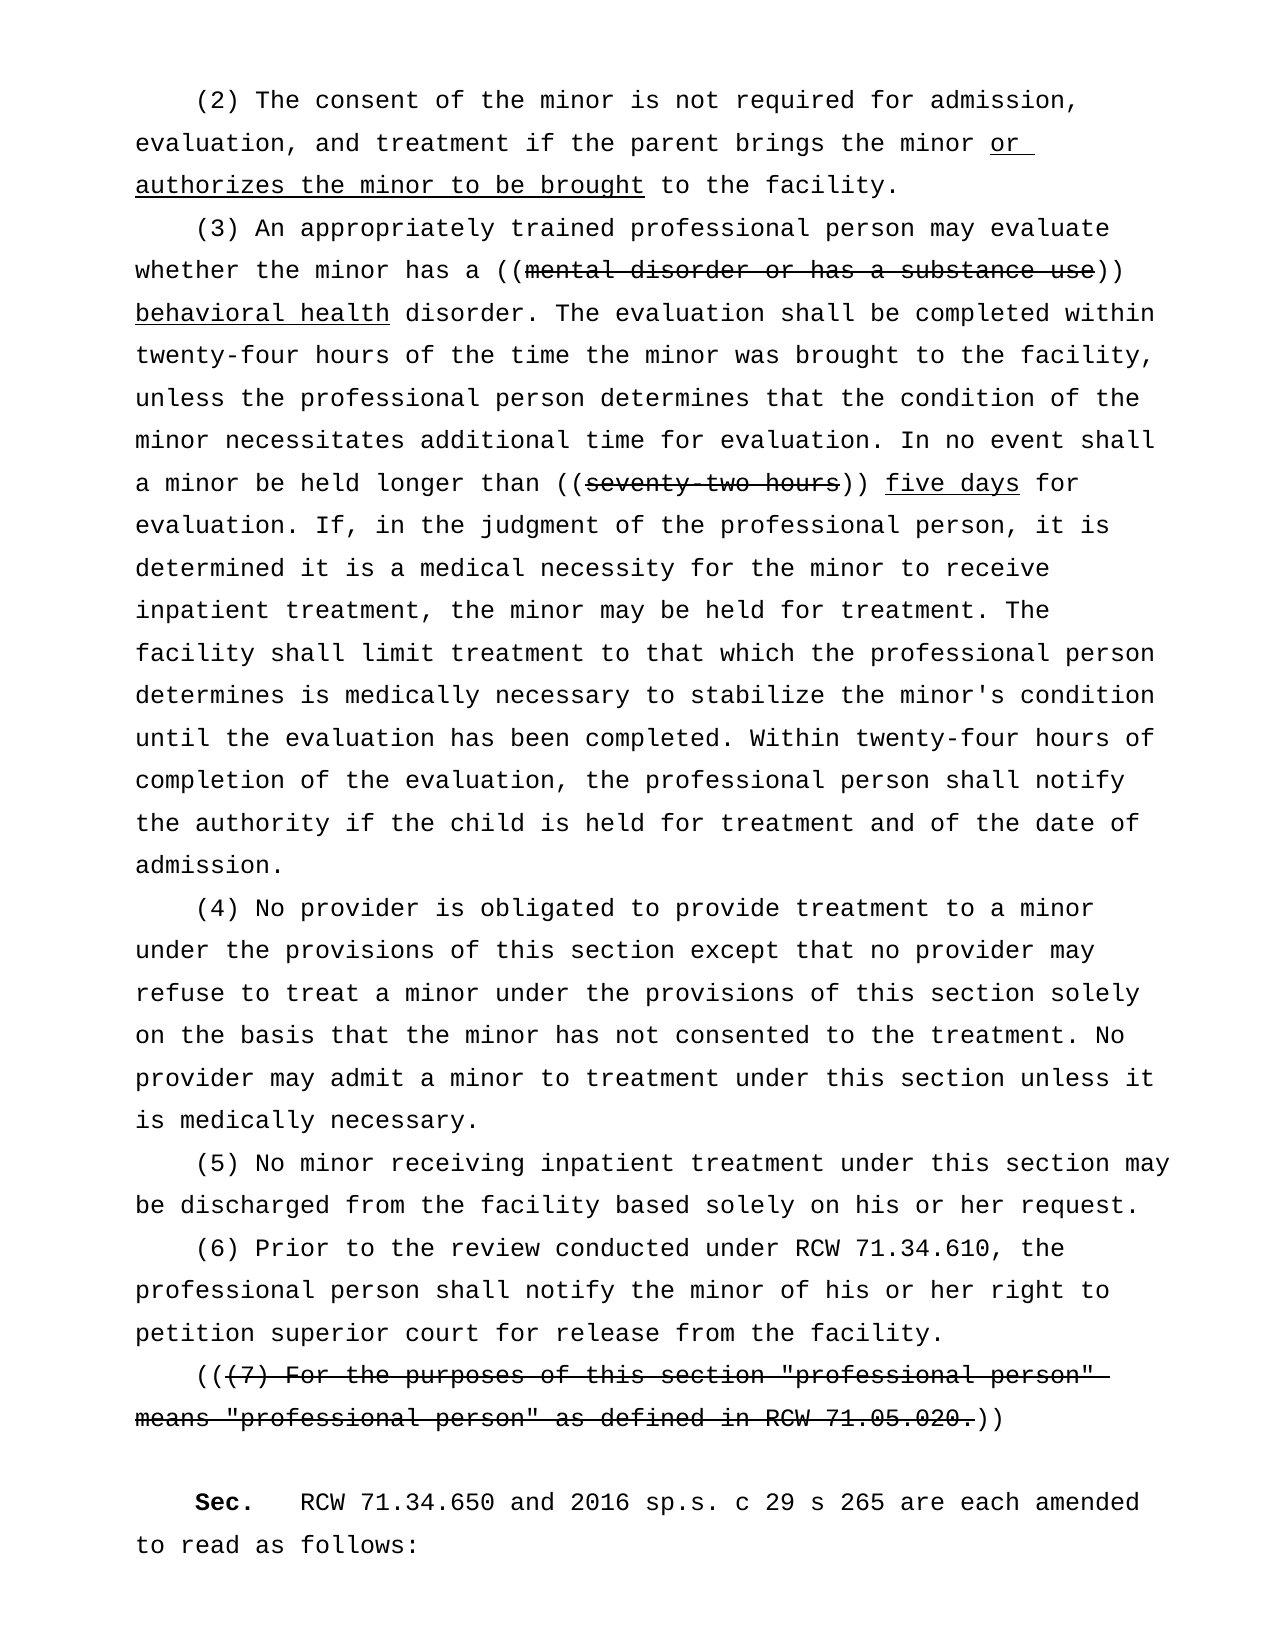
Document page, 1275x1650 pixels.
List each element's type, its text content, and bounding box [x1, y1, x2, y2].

text (2) The consent of the minor is not required for admission, evaluation, and treatment if the parent brings the minor or authorizes the minor to be brought to the facility. [135, 75, 1170, 202]
text (6) Prior to the review conducted under RCW 71.34.610, the professional person shall notify the minor of his or her right to petition superior court for release from the facility. [135, 1222, 1170, 1350]
text (5) No minor receiving inpatient treatment under this section may be discharged from the facility based solely on his or her request. [135, 1137, 1170, 1222]
text (((7) For the purposes of this section "professional person" means "professional person" as defined in RCW 71.05.020.)) [135, 1350, 1170, 1435]
text Sec. RCW 71.34.650 and 2016 sp.s. c 29 s 265 are each amended to read as follows: [135, 1477, 1170, 1562]
text (3) An appropriately trained professional person may evaluate whether the minor has a ((mental disorder or has a substance use)) behavioral health disorder. The evaluation shall be completed within twenty-four hours of the time the minor was brought to the facility, unless the professional person determines that the condition of the minor necessitates additional time for evaluation. In no event shall a minor be held longer than ((seventy-two hours)) five days for evaluation. If, in the judgment of the professional person, it is determined it is a medical necessity for the minor to receive inpatient treatment, the minor may be held for treatment. The facility shall limit treatment to that which the professional person determines is medically necessary to stabilize the minor's condition until the evaluation has been completed. Within twenty-four hours of completion of the evaluation, the professional person shall notify the authority if the child is held for treatment and of the date of admission. [135, 202, 1170, 882]
text (4) No provider is obligated to provide treatment to a minor under the provisions of this section except that no provider may refuse to treat a minor under the provisions of this section solely on the basis that the minor has not consented to the treatment. No provider may admit a minor to treatment under this section unless it is medically necessary. [135, 882, 1170, 1137]
